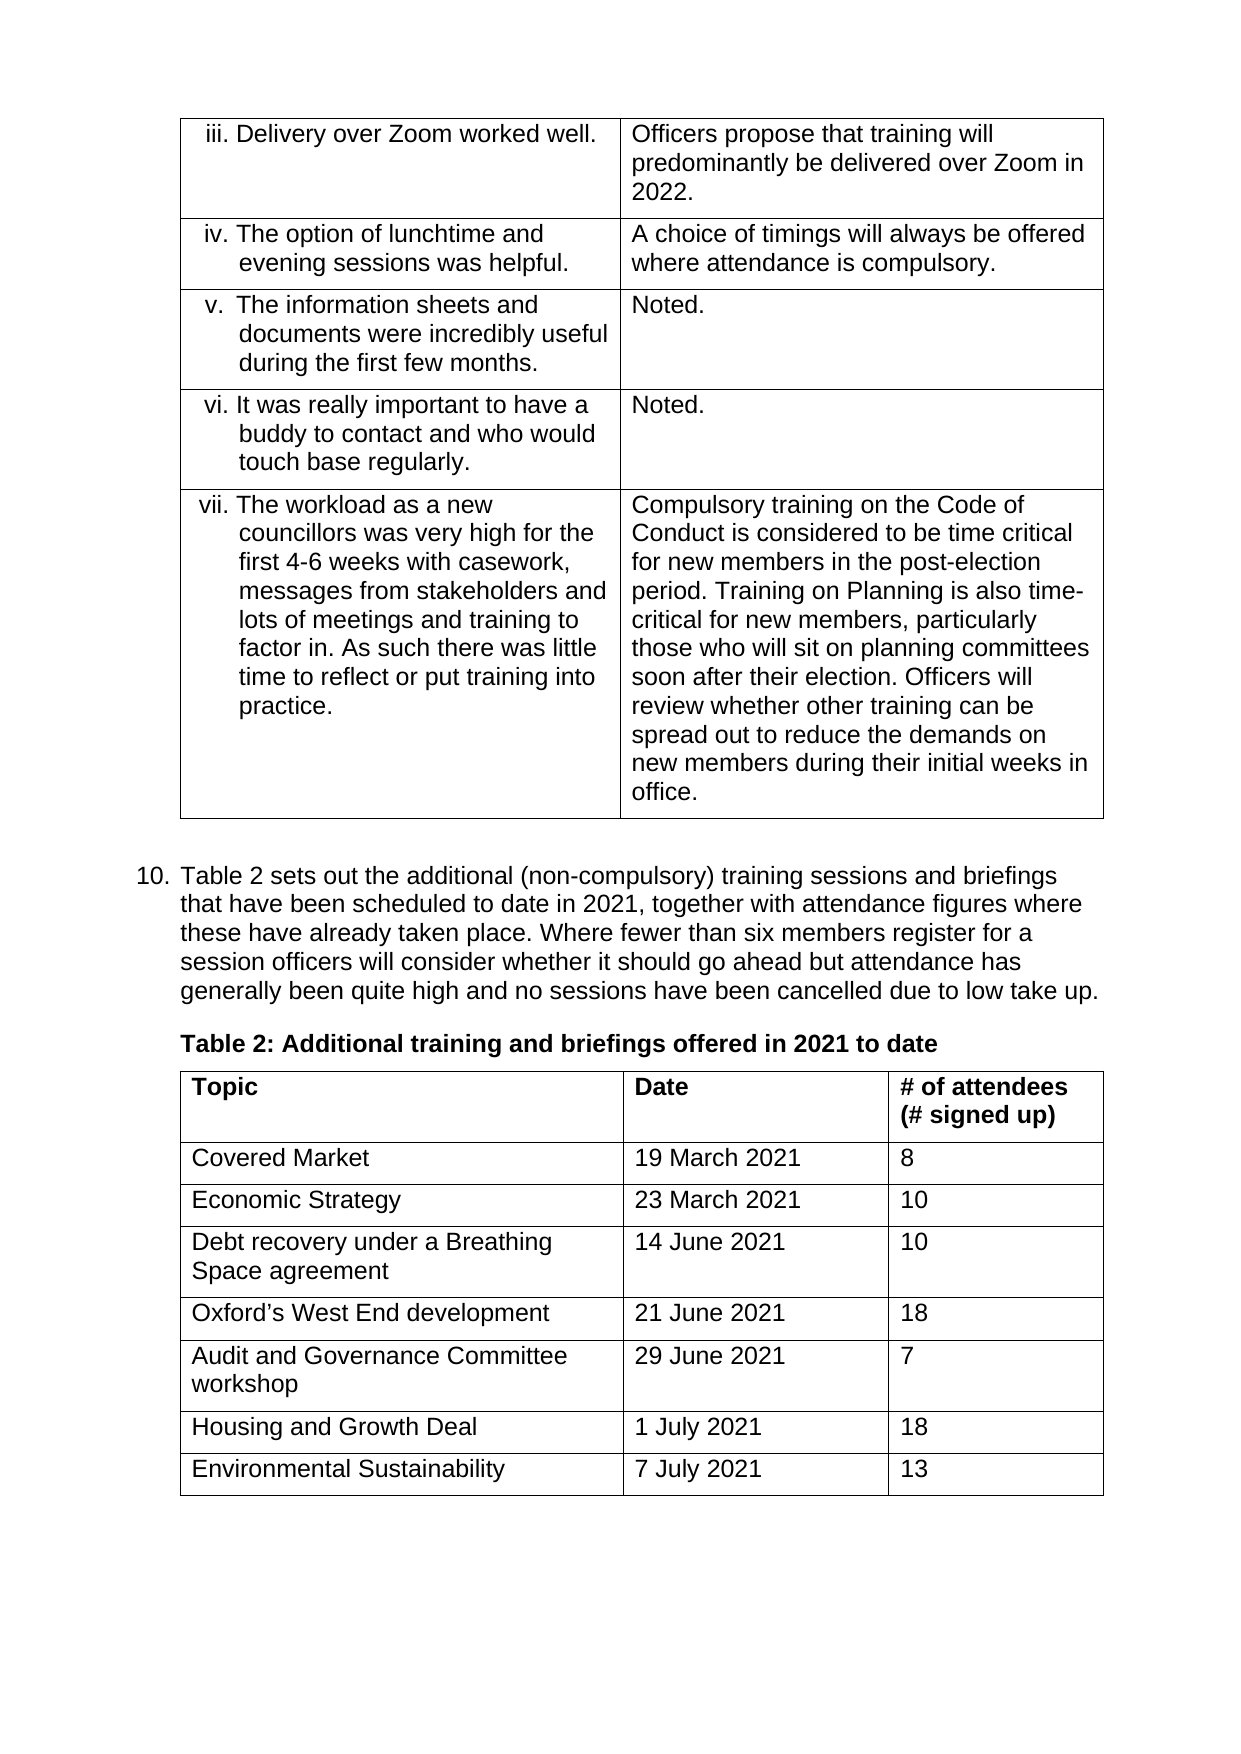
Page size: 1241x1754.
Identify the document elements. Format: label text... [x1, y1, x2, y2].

table_cell Oxford’s West End development [181, 1298, 623, 1339]
table_cell 29 June 2021 [624, 1341, 888, 1411]
table_cell The workload as a new councillors was very high for the first 4-6 weeks with casework, messages from stakeholders and lots of meetings and training to factor in. As such there was little time to reflect or put training into practice. [181, 490, 620, 818]
table_cell 21 June 2021 [624, 1298, 888, 1339]
table_cell Noted. [621, 390, 1103, 488]
table_cell A choice of timings will always be offered where attendance is compulsory. [621, 219, 1103, 289]
table_cell Economic Strategy [181, 1185, 623, 1226]
table_cell Covered Market [181, 1143, 623, 1184]
table_header # of attendees (# signed up) [889, 1072, 1103, 1142]
table_cell 18 [889, 1412, 1103, 1453]
table_cell 7 [889, 1341, 1103, 1411]
table_cell Noted. [621, 290, 1103, 389]
table_cell 18 [889, 1298, 1103, 1339]
table_cell It was really important to have a buddy to contact and who would touch base regularly. [181, 390, 620, 488]
table_cell 14 June 2021 [624, 1227, 888, 1297]
table_cell The option of lunchtime and evening sessions was helpful. [181, 219, 620, 289]
table_cell Housing and Growth Deal [181, 1412, 623, 1453]
table_cell 13 [889, 1454, 1103, 1495]
table_cell 23 March 2021 [624, 1185, 888, 1226]
table_cell Environmental Sustainability [181, 1454, 623, 1495]
table_cell Delivery over Zoom worked well. [181, 119, 620, 218]
table_cell Audit and Governance Committee workshop [181, 1341, 623, 1411]
table_cell 10 [889, 1185, 1103, 1226]
table_cell 10 [889, 1227, 1103, 1297]
table_cell 1 July 2021 [624, 1412, 888, 1453]
table_header Topic [181, 1072, 623, 1142]
table_header Date [624, 1072, 888, 1142]
table_cell Officers propose that training will predominantly be delivered over Zoom in 2022. [621, 119, 1103, 218]
list Table 2: Additional training and briefings offered in 2021 to date [180, 1029, 1104, 1058]
table_cell The information sheets and documents were incredibly useful during the first few months. [181, 290, 620, 389]
list Table 2 sets out the additional (non-compulsory) training sessions and briefings that have been scheduled to date in 2021, together with attendance figures where these have already taken place. Where fewer than six members register for a session officers will consider whether it should go ahead but attendance has generally been quite high and no sessions have been cancelled due to low take up. [136, 861, 1104, 1004]
table_cell Compulsory training on the Code of Conduct is considered to be time critical for new members in the post-election period. Training on Planning is also time-critical for new members, particularly those who will sit on planning committees soon after their election. Officers will review whether other training can be spread out to reduce the demands on new members during their initial weeks in office. [621, 490, 1103, 818]
table_cell 7 July 2021 [624, 1454, 888, 1495]
table_cell 19 March 2021 [624, 1143, 888, 1184]
table_cell Debt recovery under a Breathing Space agreement [181, 1227, 623, 1297]
table_cell 8 [889, 1143, 1103, 1184]
